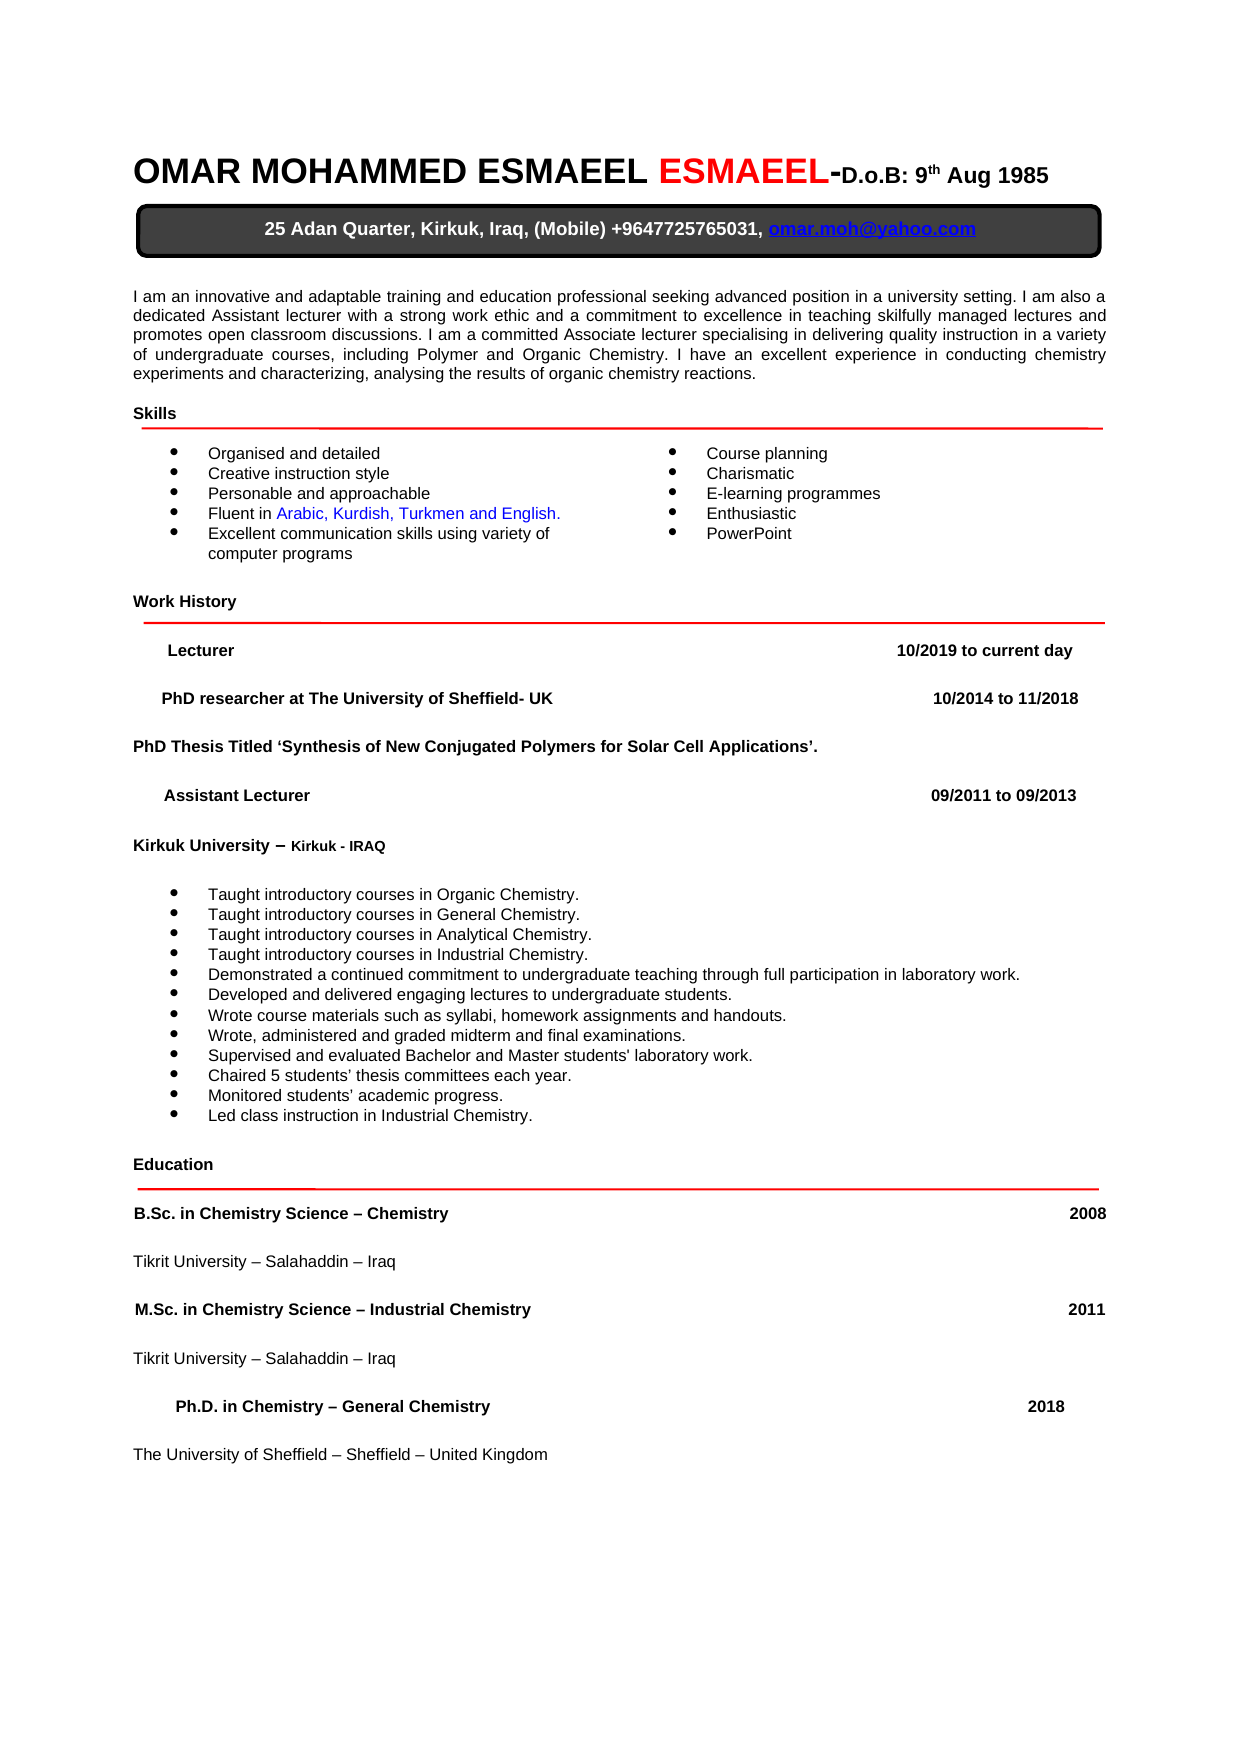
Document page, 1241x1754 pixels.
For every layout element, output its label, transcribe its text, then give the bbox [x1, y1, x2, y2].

list Taught introductory courses in Industrial Chemistry. [170, 945, 1107, 965]
text OMAR MOHAMMED ESMAEEL ESMAEEL-D.o.B: 9th Aug 1985 [133, 150, 1107, 191]
text M.Sc. in Chemistry Science – Industrial Chemistry 2011 [133, 1300, 1107, 1319]
text PhD researcher at The University of Sheffield- UK 10/2014 to 11/2018 [133, 689, 1107, 708]
text Assistant Lecturer 09/2011 to 09/2013 [133, 786, 1107, 805]
list Demonstrated a continued commitment to undergraduate teaching through full participation in laboratory work. [170, 965, 1107, 985]
list Chaired 5 students’ thesis committees each year. [170, 1066, 1107, 1086]
text The University of Sheffield – Sheffield – United Kingdom [133, 1445, 1107, 1464]
text B.Sc. in Chemistry Science – Chemistry 2008 [133, 1203, 1107, 1223]
text Ph.D. in Chemistry – General Chemistry 2018 [133, 1397, 1107, 1416]
list Led class instruction in Industrial Chemistry. [170, 1106, 1107, 1126]
list Taught introductory courses in Analytical Chemistry. [170, 925, 1107, 945]
text 25 Adan Quarter, Kirkuk, Iraq, (Mobile) +9647725765031, omar.moh@yahoo.com [133, 218, 1107, 239]
text PhD Thesis Titled ‘Synthesis of New Conjugated Polymers for Solar Cell Applications’. [133, 737, 1107, 756]
text Work History [133, 592, 1107, 611]
list Taught introductory courses in General Chemistry. [170, 905, 1107, 925]
text I am an innovative and adaptable training and education professional seeking advanced position in a university setting. I am also a dedicated Assistant lecturer with a strong work ethic and a commitment to excellence in teaching skilfully managed lectures and promotes open classroom discussions. I am a committed Associate lecturer specialising in delivering quality instruction in a variety of undergraduate courses, including Polymer and Organic Chemistry. I have an excellent experience in conducting chemistry experiments and characterizing, analysing the results of organic chemistry reactions. [133, 287, 1107, 383]
text Tikrit University – Salahaddin – Iraq [133, 1348, 1107, 1368]
list Wrote course materials such as syllabi, homework assignments and handouts. [170, 1005, 1107, 1025]
table_header Course planning Charismatic E-learning programmes Enthusiastic PowerPoint [620, 444, 1119, 592]
text Skills [133, 403, 1107, 423]
text Kirkuk University – Kirkuk - IRAQ [133, 834, 1107, 856]
table_header Organised and detailed Creative instruction style Personable and approachable Fluent in Arabic, Kurdish, Turkmen and English. Excellent communication skills using variety of computer programs [122, 444, 620, 592]
list Developed and delivered engaging lectures to undergraduate students. [170, 985, 1107, 1005]
list Supervised and evaluated Bachelor and Master students' laboratory work. [170, 1046, 1107, 1066]
list Monitored students’ academic progress. [170, 1086, 1107, 1106]
list Wrote, administered and graded midterm and final examinations. [170, 1025, 1107, 1046]
text Lecturer 10/2019 to current day [133, 641, 1107, 660]
text Tikrit University – Salahaddin – Iraq [133, 1252, 1107, 1271]
list Taught introductory courses in Organic Chemistry. [170, 885, 1107, 905]
text Education [133, 1155, 1107, 1174]
